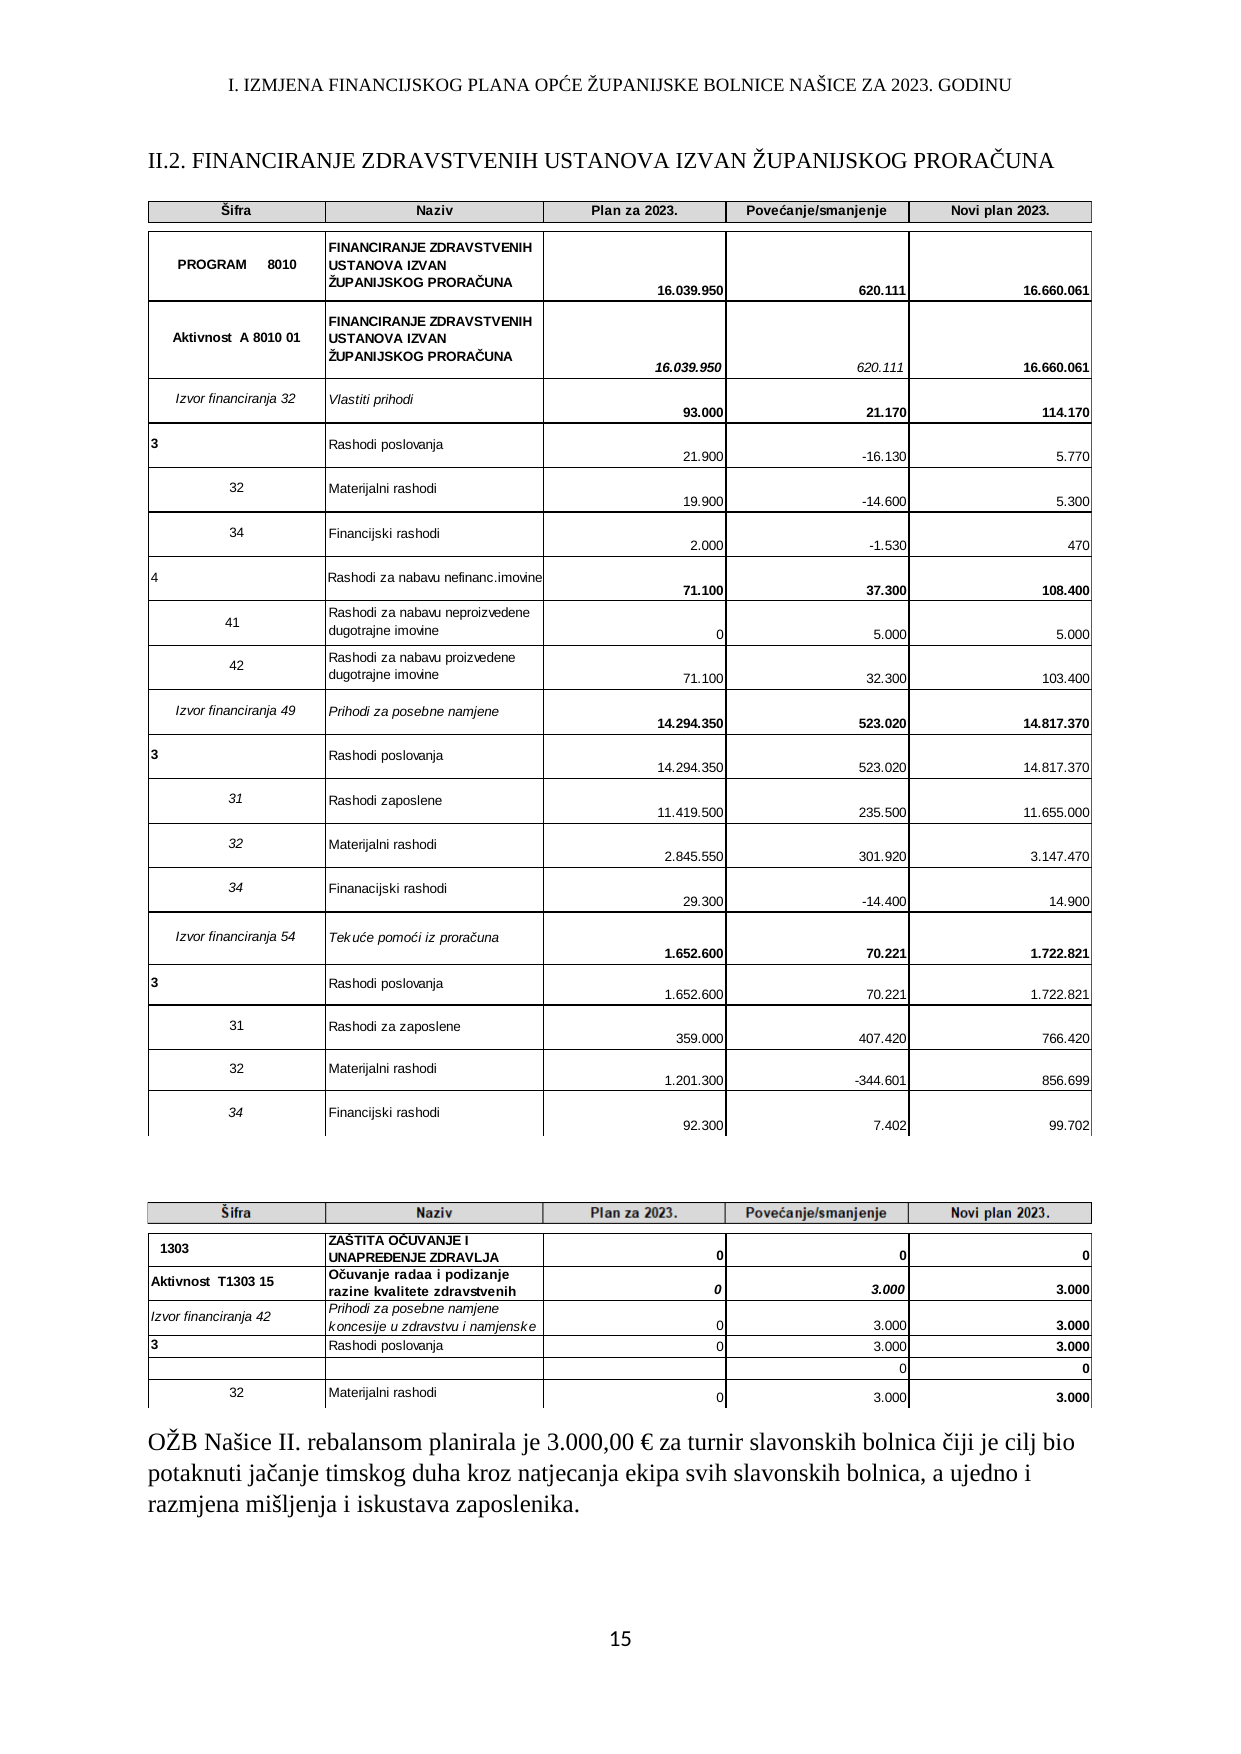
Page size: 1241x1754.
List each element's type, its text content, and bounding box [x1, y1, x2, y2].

text OŽB Našice II. rebalansom planirala je 3.000,00 € za turnir slavonskih bolnica čiji je cilj bio potaknuti jačanje timskog duha kroz natjecanja ekipa svih slavonskih bolnica, a ujedno i razmjena mišljenja i iskustava zaposlenika. [148, 1427, 1093, 1518]
picture [147, 1202, 1093, 1225]
text II.2. FINANCIRANJE ZDRAVSTVENIH USTANOVA IZVAN ŽUPANIJSKOG PRORAČUNA [148, 148, 1093, 174]
